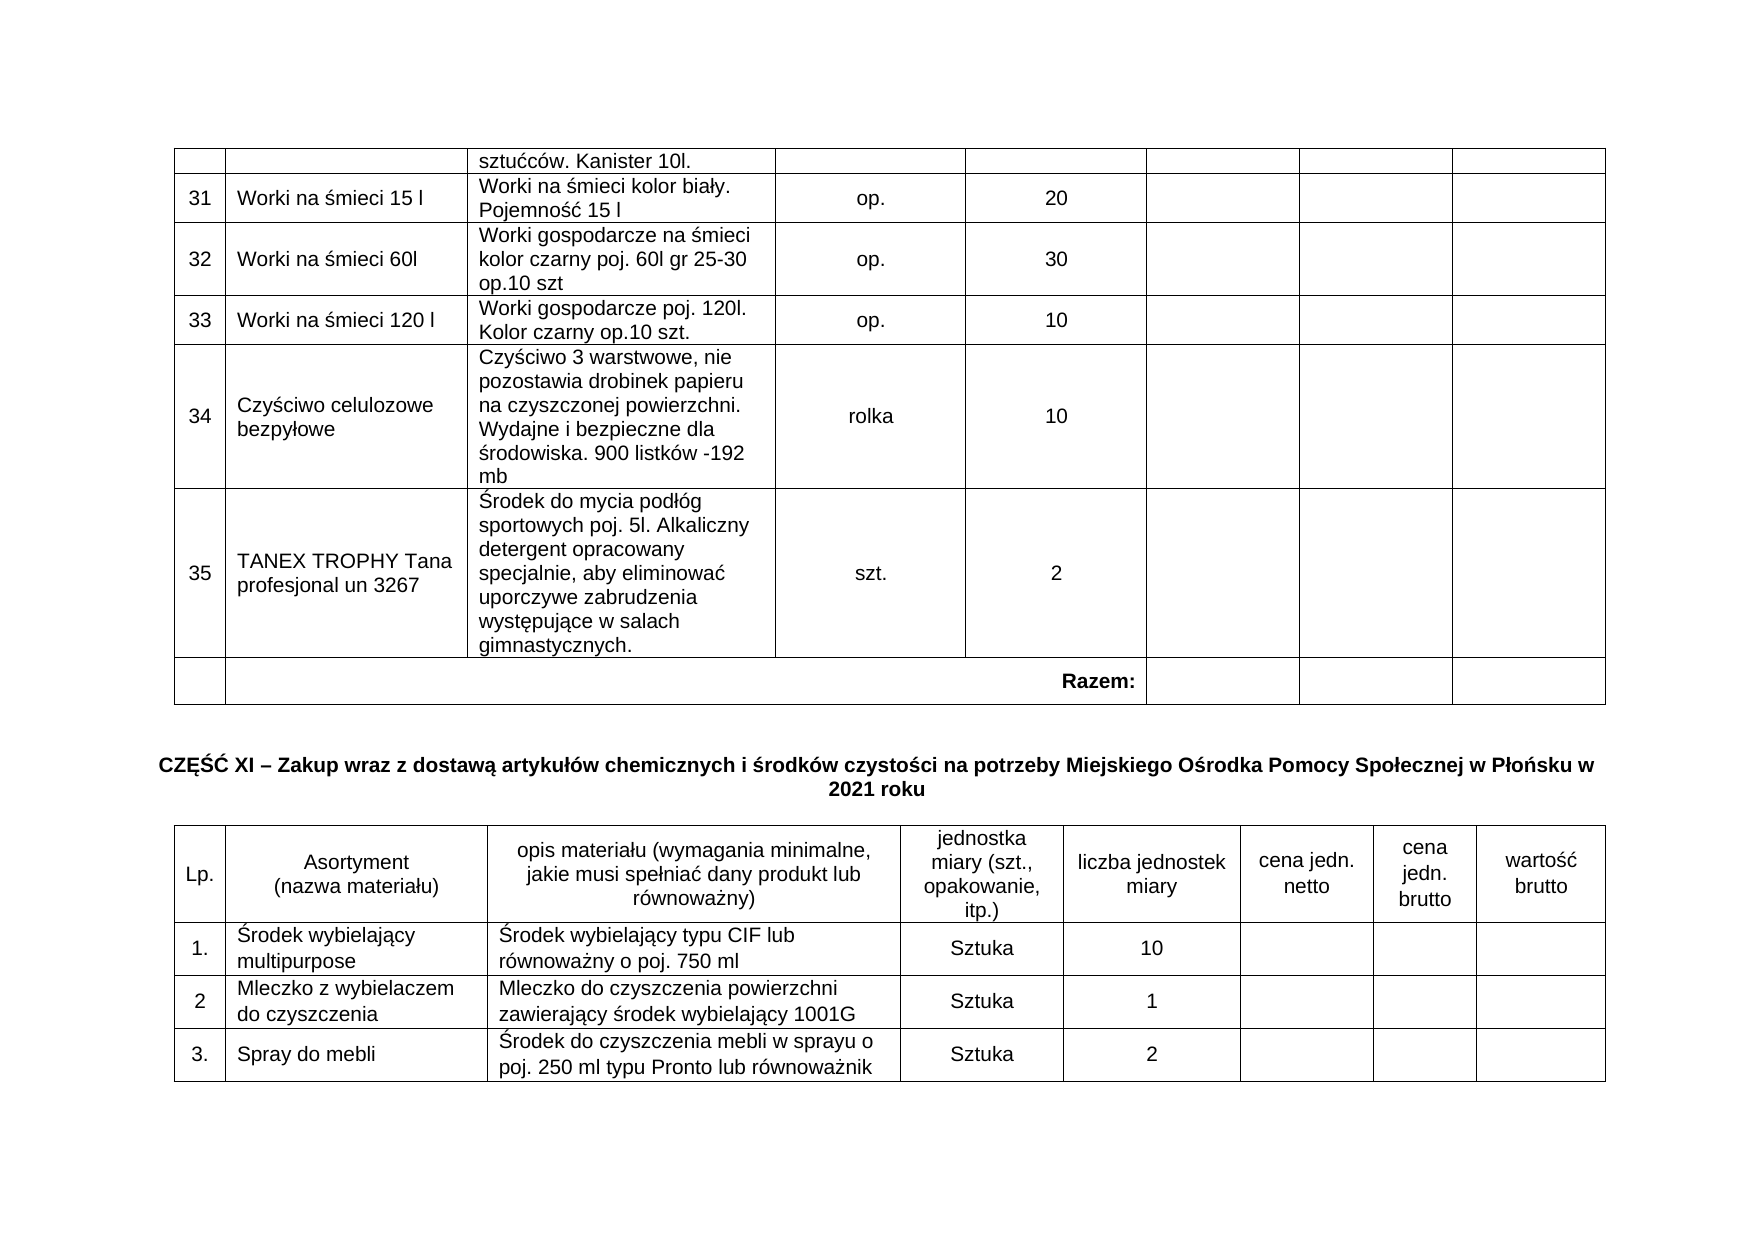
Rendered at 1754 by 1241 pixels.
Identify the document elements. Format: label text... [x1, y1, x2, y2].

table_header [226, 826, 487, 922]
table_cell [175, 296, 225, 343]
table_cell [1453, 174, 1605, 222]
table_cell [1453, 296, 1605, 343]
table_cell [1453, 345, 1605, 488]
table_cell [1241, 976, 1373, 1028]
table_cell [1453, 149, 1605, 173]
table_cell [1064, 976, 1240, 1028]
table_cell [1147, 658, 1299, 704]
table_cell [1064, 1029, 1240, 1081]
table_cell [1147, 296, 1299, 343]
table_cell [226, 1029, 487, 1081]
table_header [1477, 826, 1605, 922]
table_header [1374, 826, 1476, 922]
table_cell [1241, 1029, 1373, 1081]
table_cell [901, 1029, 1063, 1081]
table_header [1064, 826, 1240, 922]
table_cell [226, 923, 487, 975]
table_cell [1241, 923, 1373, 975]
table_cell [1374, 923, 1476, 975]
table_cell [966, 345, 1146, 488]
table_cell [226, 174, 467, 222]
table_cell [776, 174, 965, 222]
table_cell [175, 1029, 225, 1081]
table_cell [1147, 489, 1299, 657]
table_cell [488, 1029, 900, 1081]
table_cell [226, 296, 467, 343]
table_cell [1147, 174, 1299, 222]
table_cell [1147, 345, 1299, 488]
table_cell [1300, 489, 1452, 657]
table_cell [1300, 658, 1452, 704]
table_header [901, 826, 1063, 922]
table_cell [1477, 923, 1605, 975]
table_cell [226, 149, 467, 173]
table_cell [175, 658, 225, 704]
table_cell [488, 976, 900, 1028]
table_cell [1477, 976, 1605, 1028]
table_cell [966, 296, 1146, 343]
text CZĘŚĆ XI – Zakup wraz z dostawą artykułów chemicznych i środków czystości na potrzeby Miejskiego Ośrodka Pomocy Społecznej w Płońsku w 2021 roku [148, 753, 1606, 801]
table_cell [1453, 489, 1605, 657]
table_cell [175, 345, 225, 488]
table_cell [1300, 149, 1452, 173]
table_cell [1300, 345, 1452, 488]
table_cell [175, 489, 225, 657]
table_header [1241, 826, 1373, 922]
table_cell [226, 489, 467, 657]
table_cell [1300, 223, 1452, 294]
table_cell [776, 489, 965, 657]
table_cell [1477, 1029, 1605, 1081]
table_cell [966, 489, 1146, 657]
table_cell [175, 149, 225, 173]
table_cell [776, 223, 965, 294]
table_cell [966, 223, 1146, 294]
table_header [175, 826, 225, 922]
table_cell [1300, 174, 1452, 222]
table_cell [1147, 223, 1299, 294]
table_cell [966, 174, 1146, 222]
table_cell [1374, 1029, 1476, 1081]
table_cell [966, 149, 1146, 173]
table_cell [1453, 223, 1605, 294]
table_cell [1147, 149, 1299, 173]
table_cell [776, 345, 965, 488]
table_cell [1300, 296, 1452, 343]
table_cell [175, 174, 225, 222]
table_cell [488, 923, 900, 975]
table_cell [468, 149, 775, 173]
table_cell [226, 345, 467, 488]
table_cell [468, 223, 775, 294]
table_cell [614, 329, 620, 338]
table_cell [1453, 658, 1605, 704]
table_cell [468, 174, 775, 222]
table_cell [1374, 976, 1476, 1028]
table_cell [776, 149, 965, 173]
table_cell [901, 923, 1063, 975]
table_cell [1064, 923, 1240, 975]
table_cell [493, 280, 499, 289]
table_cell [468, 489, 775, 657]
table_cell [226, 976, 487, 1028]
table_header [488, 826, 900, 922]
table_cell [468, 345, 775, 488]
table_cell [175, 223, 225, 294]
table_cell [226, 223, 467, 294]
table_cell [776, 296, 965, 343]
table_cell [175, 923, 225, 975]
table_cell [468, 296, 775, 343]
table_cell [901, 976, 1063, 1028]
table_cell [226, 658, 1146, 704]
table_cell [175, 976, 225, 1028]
